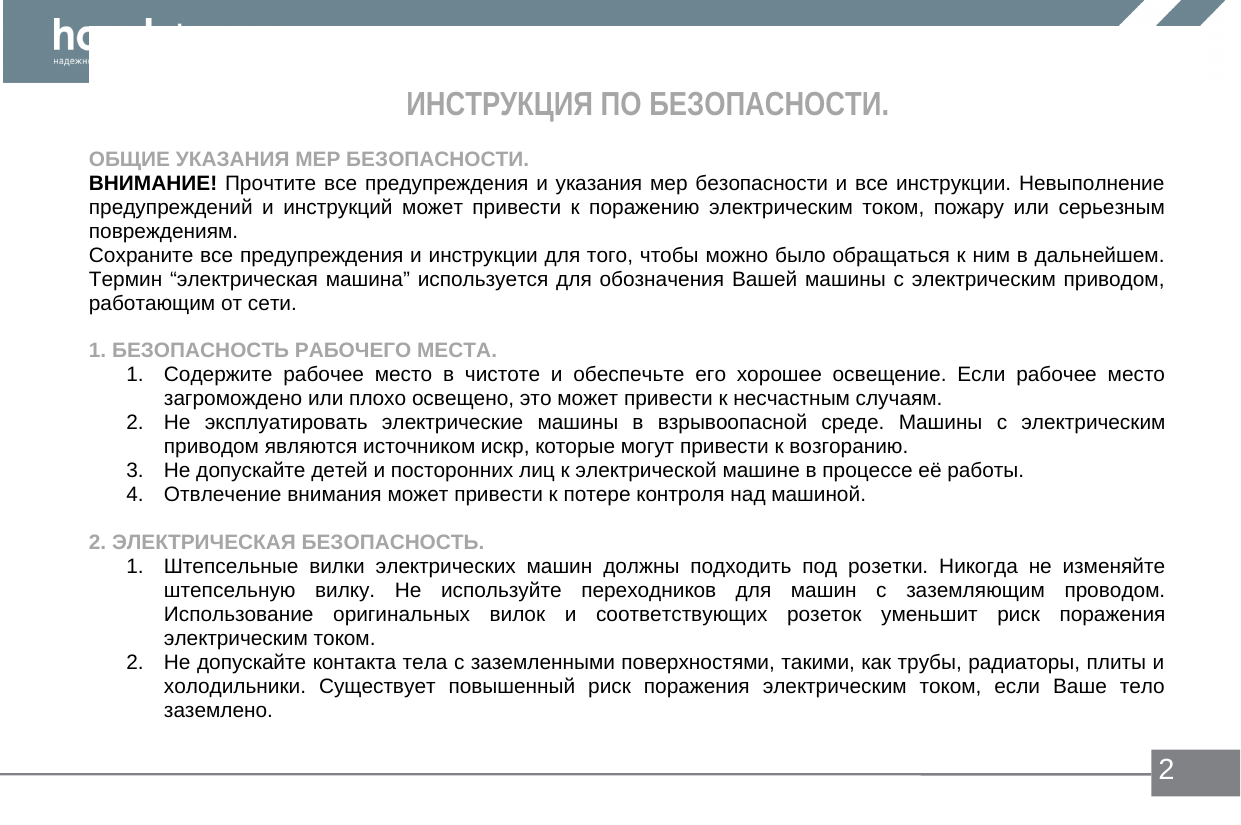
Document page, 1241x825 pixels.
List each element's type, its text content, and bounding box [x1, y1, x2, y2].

list Содержите рабочее место в чистоте и обеспечьте его хорошее освещение. Если рабочее место загромождено или плохо освещено, это может привести к несчастным случаям. [126, 362, 1166, 410]
text 2. ЭЛЕКТРИЧЕСКАЯ БЕЗОПАСНОСТЬ. [89, 530, 1166, 554]
text 1. БЕЗОПАСНОСТЬ РАБОЧЕГО МЕСТА. [89, 338, 1166, 362]
list Не допускайте детей и посторонних лиц к электрической машине в процессе её работы. [126, 458, 1166, 482]
text Сохраните все предупреждения и инструкции для того, чтобы можно было обращаться к ним в дальнейшем. Термин “электрическая машина” используется для обозначения Вашей машины с электрическим приводом, работающим от сети. [89, 242, 1166, 314]
list Штепсельные вилки электрических машин должны подходить под розетки. Никогда не изменяйте штепсельную вилку. Не используйте переходников для машин с заземляющим проводом. Использование оригинальных вилок и соответствующих розеток уменьшит риск поражения электрическим током. [126, 554, 1166, 650]
text ВНИМАНИЕ! Прочтите все предупреждения и указания мер безопасности и все инструкции. Невыполнение предупреждений и инструкций может привести к поражению электрическим током, пожару или серьезным повреждениям. [89, 171, 1166, 242]
text ОБЩИЕ УКАЗАНИЯ МЕР БЕЗОПАСНОСТИ. [89, 147, 1166, 171]
list Не допускайте контакта тела с заземленными поверхностями, такими, как трубы, радиаторы, плиты и холодильники. Существует повышенный риск поражения электрическим током, если Ваше тело заземлено. [126, 650, 1166, 722]
text ИНСТРУКЦИЯ ПО БЕЗОПАСНОСТИ. [89, 26, 1207, 123]
list Не эксплуатировать электрические машины в взрывоопасной среде. Машины с электрическим приводом являются источником искр, которые могут привести к возгоранию. [126, 410, 1166, 458]
picture [3, 0, 1225, 85]
list Отвлечение внимания может привести к потере контроля над машиной. [126, 482, 1166, 506]
